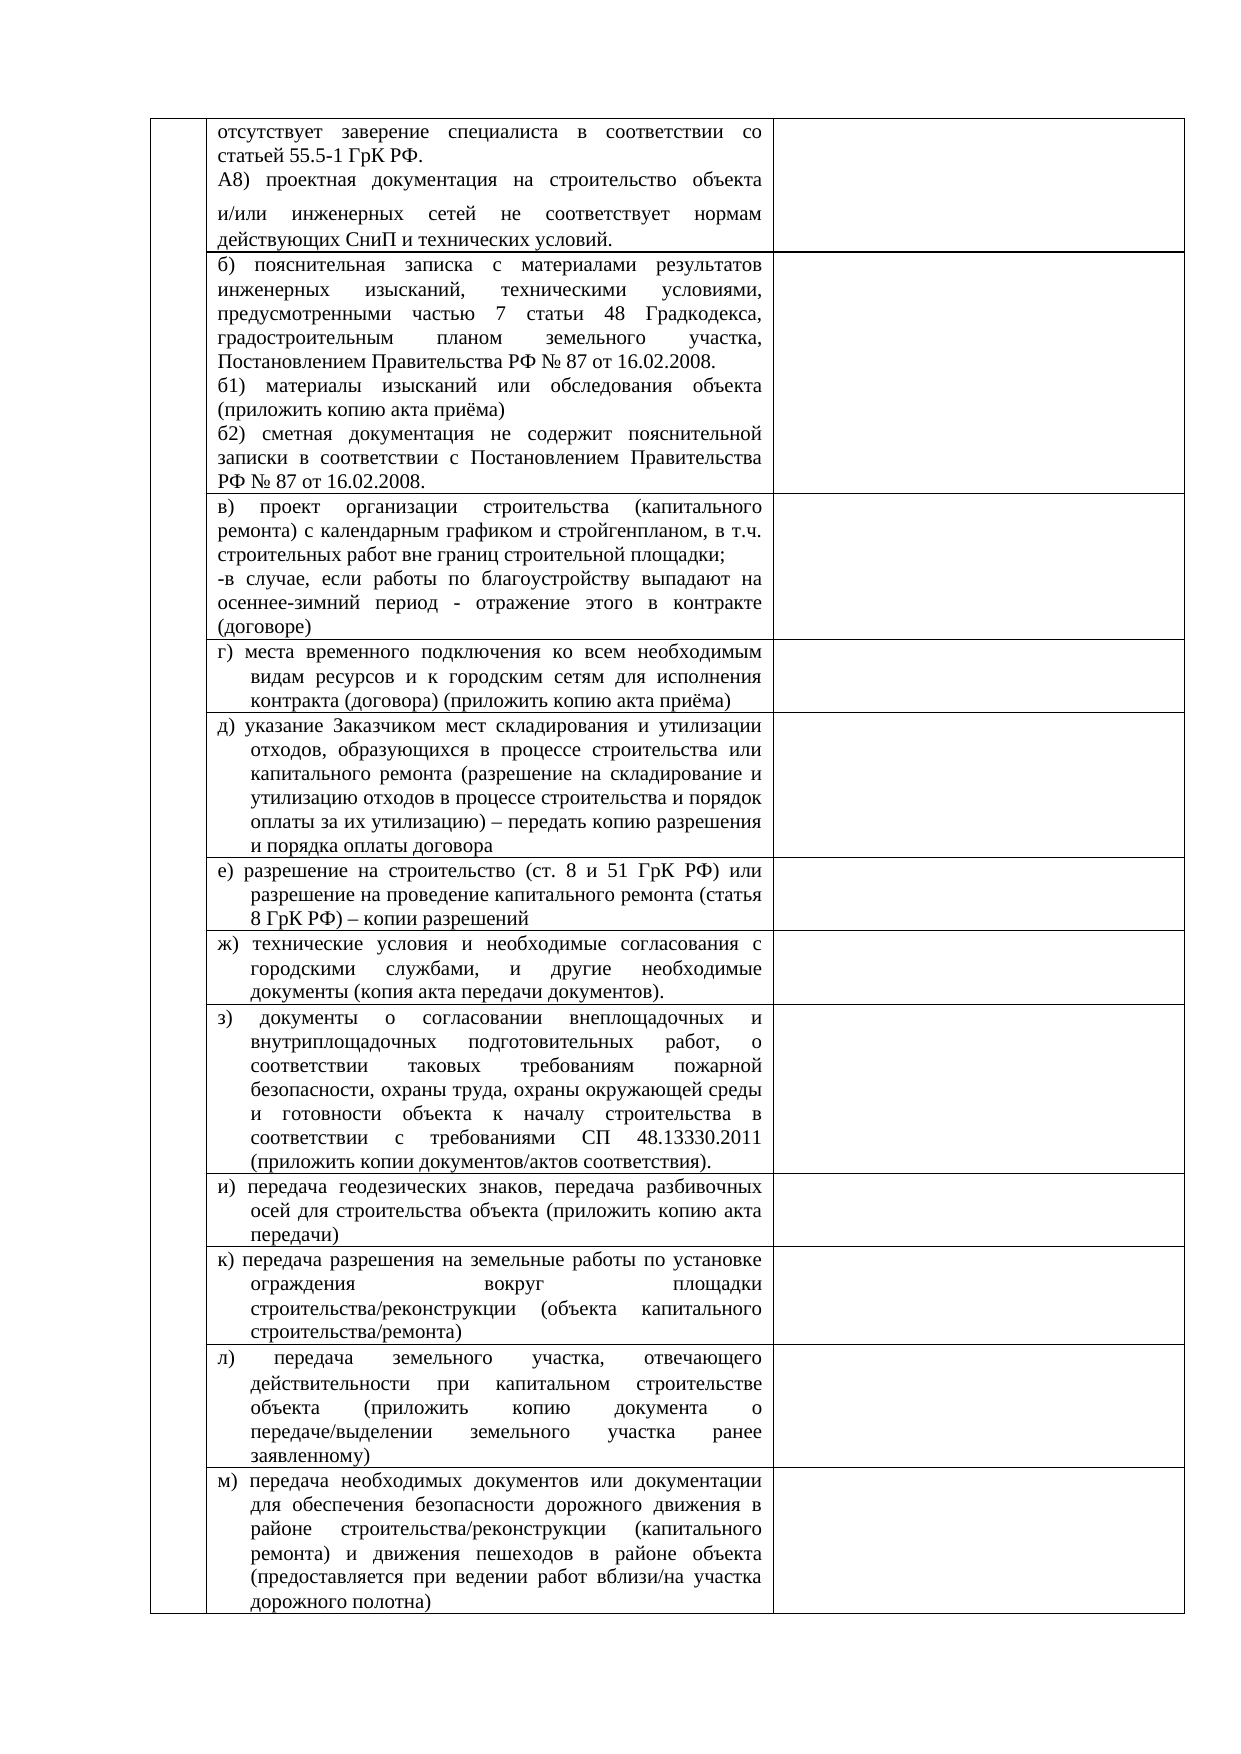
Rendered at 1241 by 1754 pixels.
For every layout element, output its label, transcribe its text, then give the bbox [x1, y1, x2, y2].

table_cell [774, 713, 1184, 857]
table_cell г) места временного подключения ко всем необходимым видам ресурсов и к городским сетям для исполнения контракта (договора) (приложить копию акта приёма) [207, 640, 773, 712]
table_cell [774, 1174, 1184, 1246]
table_cell [774, 931, 1184, 1003]
table_cell м) передача необходимых документов или документации для обеспечения безопасности дорожного движения в районе строительства/реконструкции (капитального ремонта) и движения пешеходов в районе объекта (предоставляется при ведении работ вблизи/на участка дорожного полотна) [207, 1468, 773, 1613]
table_cell [774, 858, 1184, 930]
table_cell [774, 1345, 1184, 1467]
table_cell з) документы о согласовании внеплощадочных и внутриплощадочных подготовительных работ, о соответствии таковых требованиям пожарной безопасности, охраны труда, охраны окружающей среды и готовности объекта к началу строительства в соответствии с требованиями СП 48.13330.2011 (приложить копии документов/актов соответствия). [207, 1005, 773, 1173]
table_cell [774, 1247, 1184, 1343]
table_cell [774, 119, 1184, 251]
table_cell [774, 640, 1184, 712]
table_cell л) передача земельного участка, отвечающего действительности при капитальном строительстве объекта (приложить копию документа о передаче/выделении земельного участка ранее заявленному) [207, 1345, 773, 1467]
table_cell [207, 119, 773, 251]
table_cell и) передача геодезических знаков, передача разбивочных осей для строительства объекта (приложить копию акта передачи) [207, 1174, 773, 1246]
table_cell [774, 253, 1184, 493]
table_cell б) пояснительная записка с материалами результатов инженерных изысканий, техническими условиями, предусмотренными частью 7 статьи 48 Градкодекса, градостроительным планом земельного участка, Постановлением Правительства РФ № 87 от 16.02.2008. б1) материалы изысканий или обследования объекта (приложить копию акта приёма) б2) сметная документация не содержит пояснительной записки в соответствии с Постановлением Правительства РФ № 87 от 16.02.2008. [207, 253, 773, 493]
table_cell [774, 1468, 1184, 1613]
table_cell д) указание Заказчиком мест складирования и утилизации отходов, образующихся в процессе строительства или капитального ремонта (разрешение на складирование и утилизацию отходов в процессе строительства и порядок оплаты за их утилизацию) – передать копию разрешения и порядка оплаты договора [207, 713, 773, 857]
table_cell [774, 1005, 1184, 1173]
table_cell ж) технические условия и необходимые согласования с городскими службами, и другие необходимые документы (копия акта передачи документов). [207, 931, 773, 1003]
table_cell [774, 494, 1184, 638]
table_cell в) проект организации строительства (капитального ремонта) с календарным графиком и стройгенпланом, в т.ч. строительных работ вне границ строительной площадки; -в случае, если работы по благоустройству выпадают на осеннее-зимний период - отражение этого в контракте (договоре) [207, 494, 773, 638]
table_cell е) разрешение на строительство (ст. 8 и 51 ГрК РФ) или разрешение на проведение капитального ремонта (статья 8 ГрК РФ) – копии разрешений [207, 858, 773, 930]
table_cell к) передача разрешения на земельные работы по установке ограждения вокруг площадки строительства/реконструкции (объекта капитального строительства/ремонта) [207, 1247, 773, 1343]
